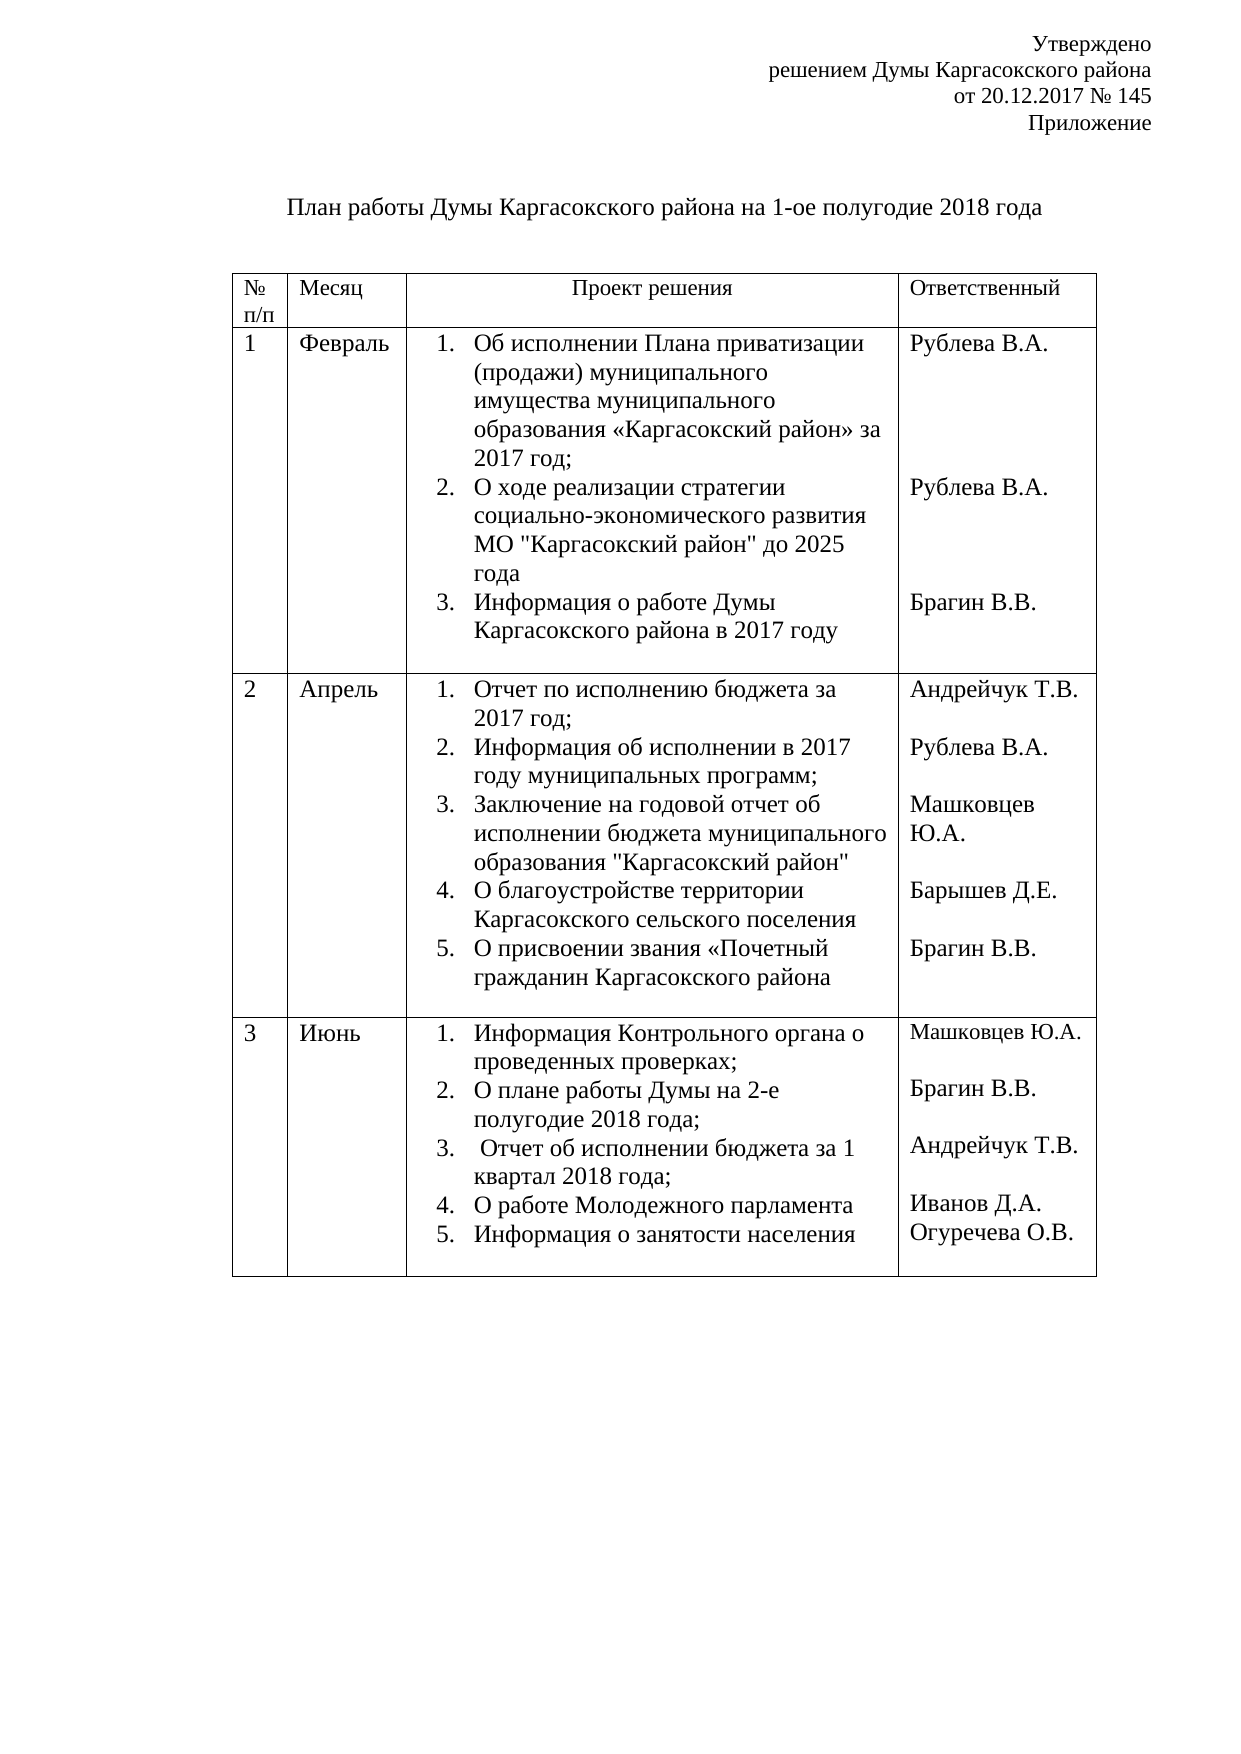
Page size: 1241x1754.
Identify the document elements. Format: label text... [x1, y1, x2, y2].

table_cell Рублева В.А. Рублева В.А. Брагин В.В. [899, 328, 1096, 673]
table_header Месяц [288, 274, 406, 327]
table_cell 1 [233, 328, 287, 673]
table_cell Июнь [288, 1018, 406, 1276]
table_header Проект решения [407, 274, 898, 327]
table_cell Апрель [288, 674, 406, 1017]
table_header Ответственный [899, 274, 1096, 327]
text решением Думы Каргасокского района [177, 56, 1152, 82]
table_cell Отчет по исполнению бюджета за 2017 год; Информация об исполнении в 2017 году муниципальных программ; Заключение на годовой отчет об исполнении бюджета муниципального образования "Каргасокский район" О благоустройстве территории Каргасокского сельского поселения О присвоении звания «Почетный гражданин Каргасокского района [407, 674, 898, 1017]
table_cell 3 [233, 1018, 287, 1276]
table_cell Андрейчук Т.В. Рублева В.А. Машковцев Ю.А. Барышев Д.Е. Брагин В.В. [899, 674, 1096, 1017]
table_cell Об исполнении Плана приватизации (продажи) муниципального имущества муниципального образования «Каргасокский район» за 2017 год; О ходе реализации стратегии социально-экономического развития МО "Каргасокский район" до 2025 года Информация о работе Думы Каргасокского района в 2017 году [407, 328, 898, 673]
text Утверждено [177, 29, 1152, 56]
table_cell Февраль [288, 328, 406, 673]
text Приложение [177, 109, 1152, 135]
table_cell Информация Контрольного органа о проведенных проверках; О плане работы Думы на 2-е полугодие 2018 года; Отчет об исполнении бюджета за 1 квартал 2018 года; О работе Молодежного парламента Информация о занятости населения [407, 1018, 898, 1276]
text от 20.12.2017 № 145 [177, 82, 1152, 109]
table_header №п/п [233, 274, 287, 327]
table_cell Машковцев Ю.А. Брагин В.В. Андрейчук Т.В. Иванов Д.А. Огуречева О.В. [899, 1018, 1096, 1276]
table_cell 2 [233, 674, 287, 1017]
text План работы Думы Каргасокского района на 1-ое полугодие 2018 года [177, 192, 1152, 221]
